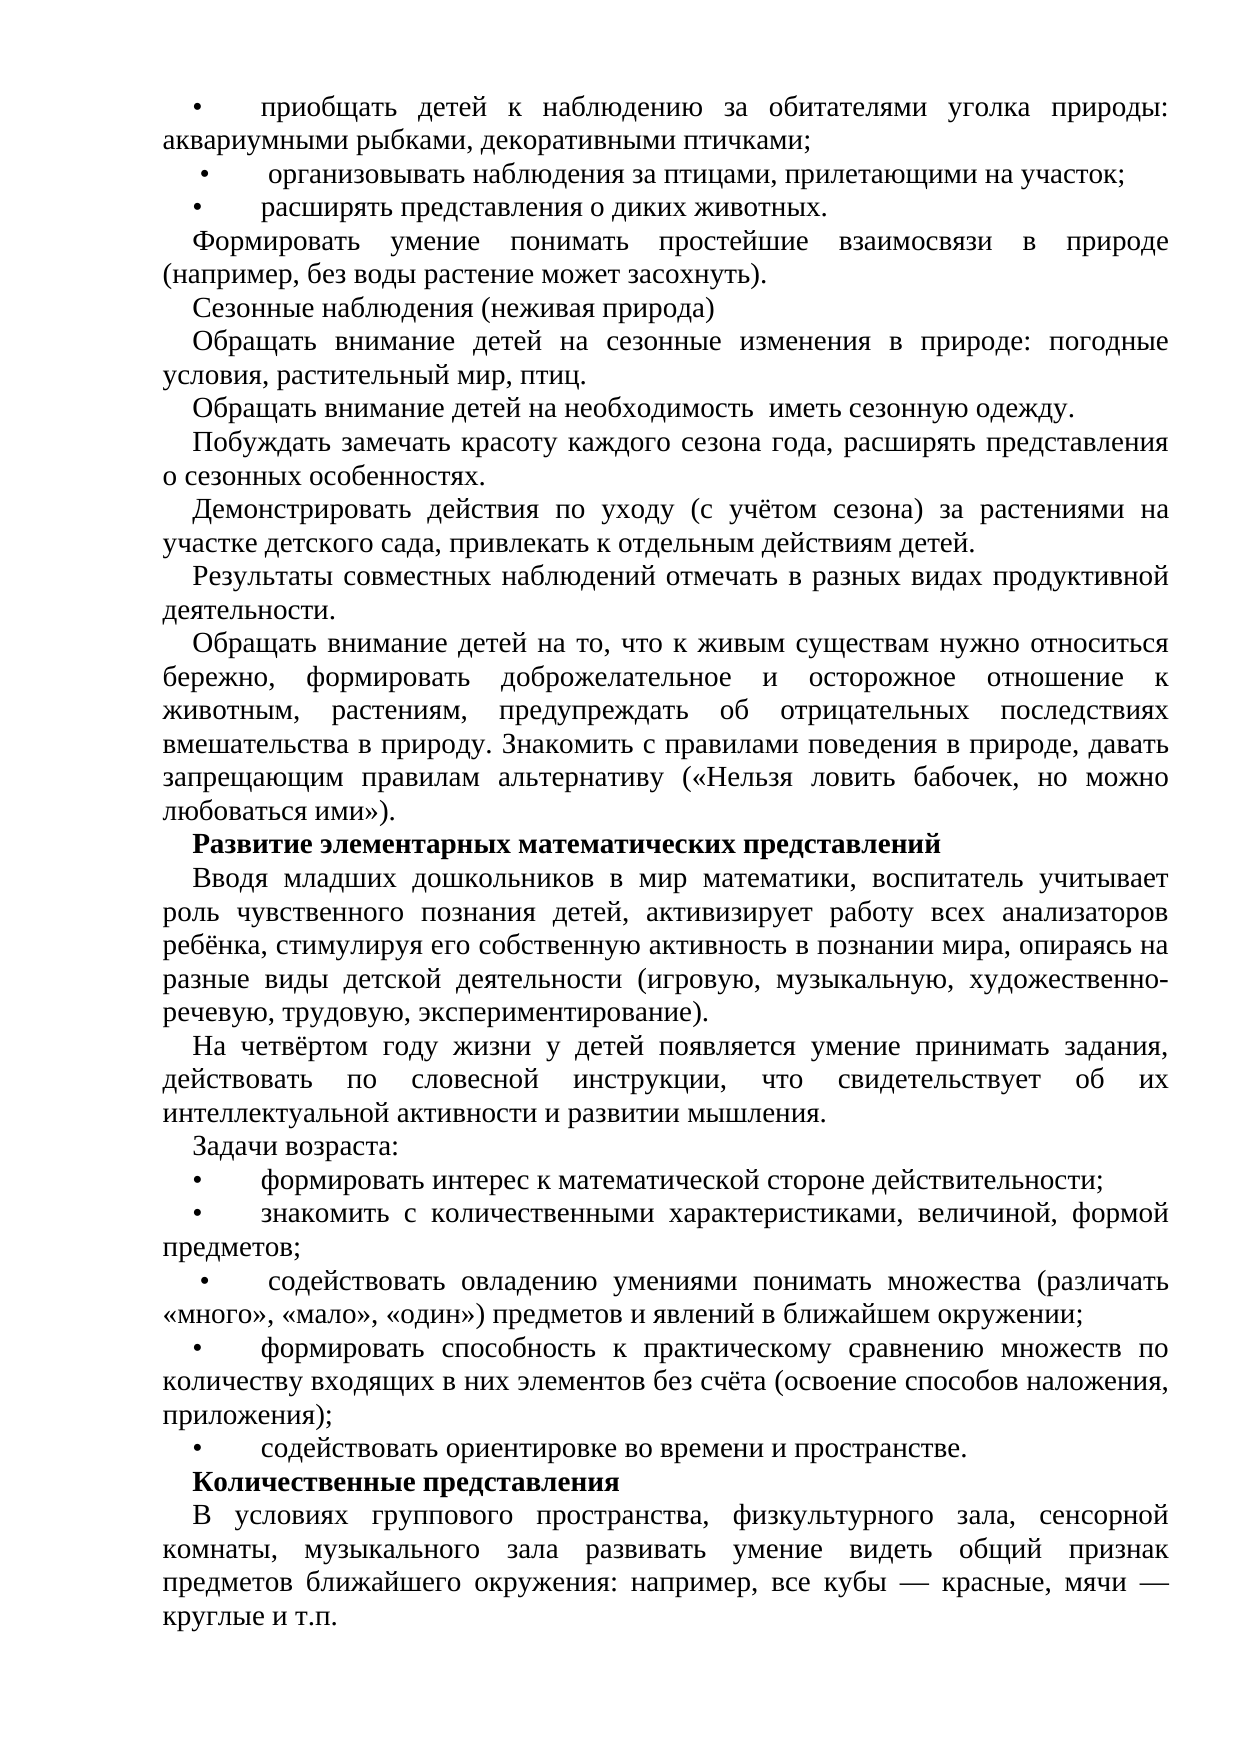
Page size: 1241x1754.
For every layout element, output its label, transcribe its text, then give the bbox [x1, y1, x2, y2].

text • приобщать детей к наблюдению за обитателями уголка природы: аквариумными рыбками, декоративными птичками; [162, 89, 1170, 156]
text Обращать внимание детей на необходимость иметь сезонную одежду. [162, 391, 1170, 424]
text • формировать интерес к математической стороне действительности; [162, 1162, 1170, 1196]
text • формировать способность к практическому сравнению множеств по количеству входящих в них элементов без счёта (освоение способов наложения, приложения); [162, 1330, 1170, 1430]
text Обращать внимание детей на сезонные изменения в природе: погодные условия, растительный мир, птиц. [162, 323, 1170, 391]
text Задачи возраста: [162, 1128, 1170, 1162]
text Формировать умение понимать простейшие взаимосвязи в природе (например, без воды растение может засохнуть). [162, 223, 1170, 290]
text В условиях группового пространства, физкультурного зала, сенсорной комнаты, музыкального зала развивать умение видеть общий признак предметов ближайшего окружения: например, все кубы — красные, мячи — круглые и т.п. [162, 1497, 1170, 1632]
text • расширять представления о диких животных. [162, 189, 1170, 223]
text Побуждать замечать красоту каждого сезона года, расширять представления о сезонных особенностях. [162, 424, 1170, 491]
text Результаты совместных наблюдений отмечать в разных видах продуктивной деятельности. [162, 558, 1170, 625]
text Сезонные наблюдения (неживая природа) [162, 290, 1170, 323]
text Демонстрировать действия по уходу (с учётом сезона) за растениями на участке детского сада, привлекать к отдельным действиям детей. [162, 491, 1170, 558]
text • содействовать овладению умениями понимать множества (различать «много», «мало», «один») предметов и явлений в ближайшем окружении; [162, 1263, 1170, 1330]
text • содействовать ориентировке во времени и пространстве. [162, 1430, 1170, 1464]
text Развитие элементарных математических представлений [162, 827, 1170, 860]
text • организовывать наблюдения за птицами, прилетающими на участок; [162, 156, 1170, 189]
text Обращать внимание детей на то, что к живым существам нужно относиться бережно, формировать доброжелательное и осторожное отношение к животным, растениям, предупреждать об отрицательных последствиях вмешательства в природу. Знакомить с правилами поведения в природе, давать запрещающим правилам альтернативу («Нельзя ловить бабочек, но можно любоваться ими»). [162, 625, 1170, 827]
text Количественные представления [162, 1464, 1170, 1497]
text Вводя младших дошкольников в мир математики, воспитатель учитывает роль чувственного познания детей, активизирует работу всех анализаторов ребёнка, стимулируя его собственную активность в познании мира, опираясь на разные виды детской деятельности (игровую, музыкальную, художественно-речевую, трудовую, экспериментирование). [162, 860, 1170, 1028]
text • знакомить с количественными характеристиками, величиной, формой предметов; [162, 1196, 1170, 1263]
text На четвёртом году жизни у детей появляется умение принимать задания, действовать по словесной инструкции, что свидетельствует об их интеллектуальной активности и развитии мышления. [162, 1028, 1170, 1128]
